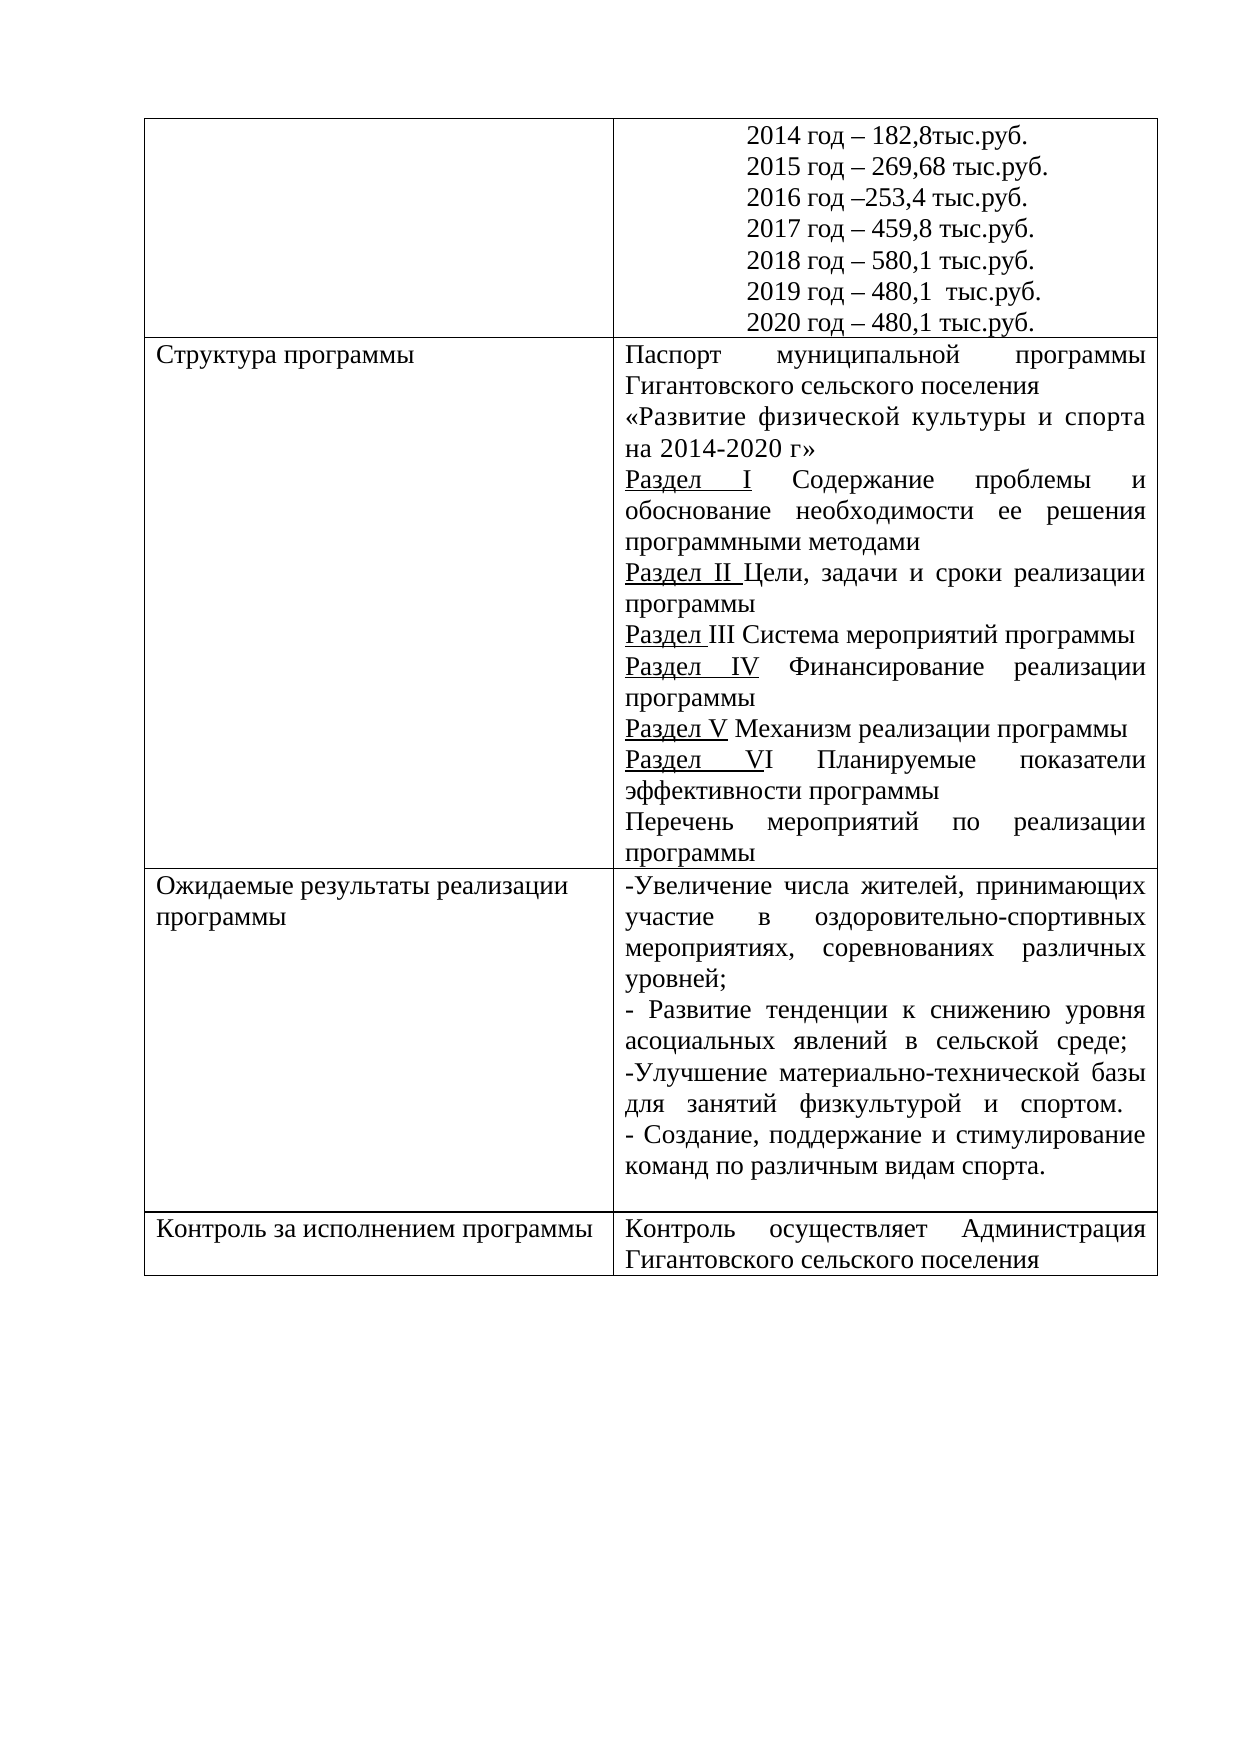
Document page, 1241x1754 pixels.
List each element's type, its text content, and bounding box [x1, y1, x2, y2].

table_cell Паспорт муниципальной программы Гигантовского сельского поселения «Развитие физической культуры и спорта на 2014-2020 г» Раздел I Содержание проблемы и обоснование необходимости ее решения программными методами Раздел II Цели, задачи и сроки реализации программы Раздел III Система мероприятий программы Раздел IV Финансирование реализации программы Раздел V Механизм реализации программы Раздел VI Планируемые показатели эффективности программы Перечень мероприятий по реализации программы [614, 338, 1157, 868]
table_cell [614, 119, 1157, 337]
table_cell -Увеличение числа жителей, принимающих участие в оздоровительно-спортивных мероприятиях, соревнованиях различных уровней; - Развитие тенденции к снижению уровня асоциальных явлений в сельской среде; -Улучшение материально-технической базы для занятий физкультурой и спортом. - Создание, поддержание и стимулирование команд по различным видам спорта. [614, 869, 1157, 1211]
table_cell Контроль за исполнением программы [145, 1213, 613, 1275]
table_cell Контроль осуществляет Администрация Гигантовского сельского поселения [614, 1213, 1157, 1275]
table_cell Структура программы [145, 338, 613, 868]
table_cell Ожидаемые результаты реализации программы [145, 869, 613, 1211]
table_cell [145, 119, 613, 337]
